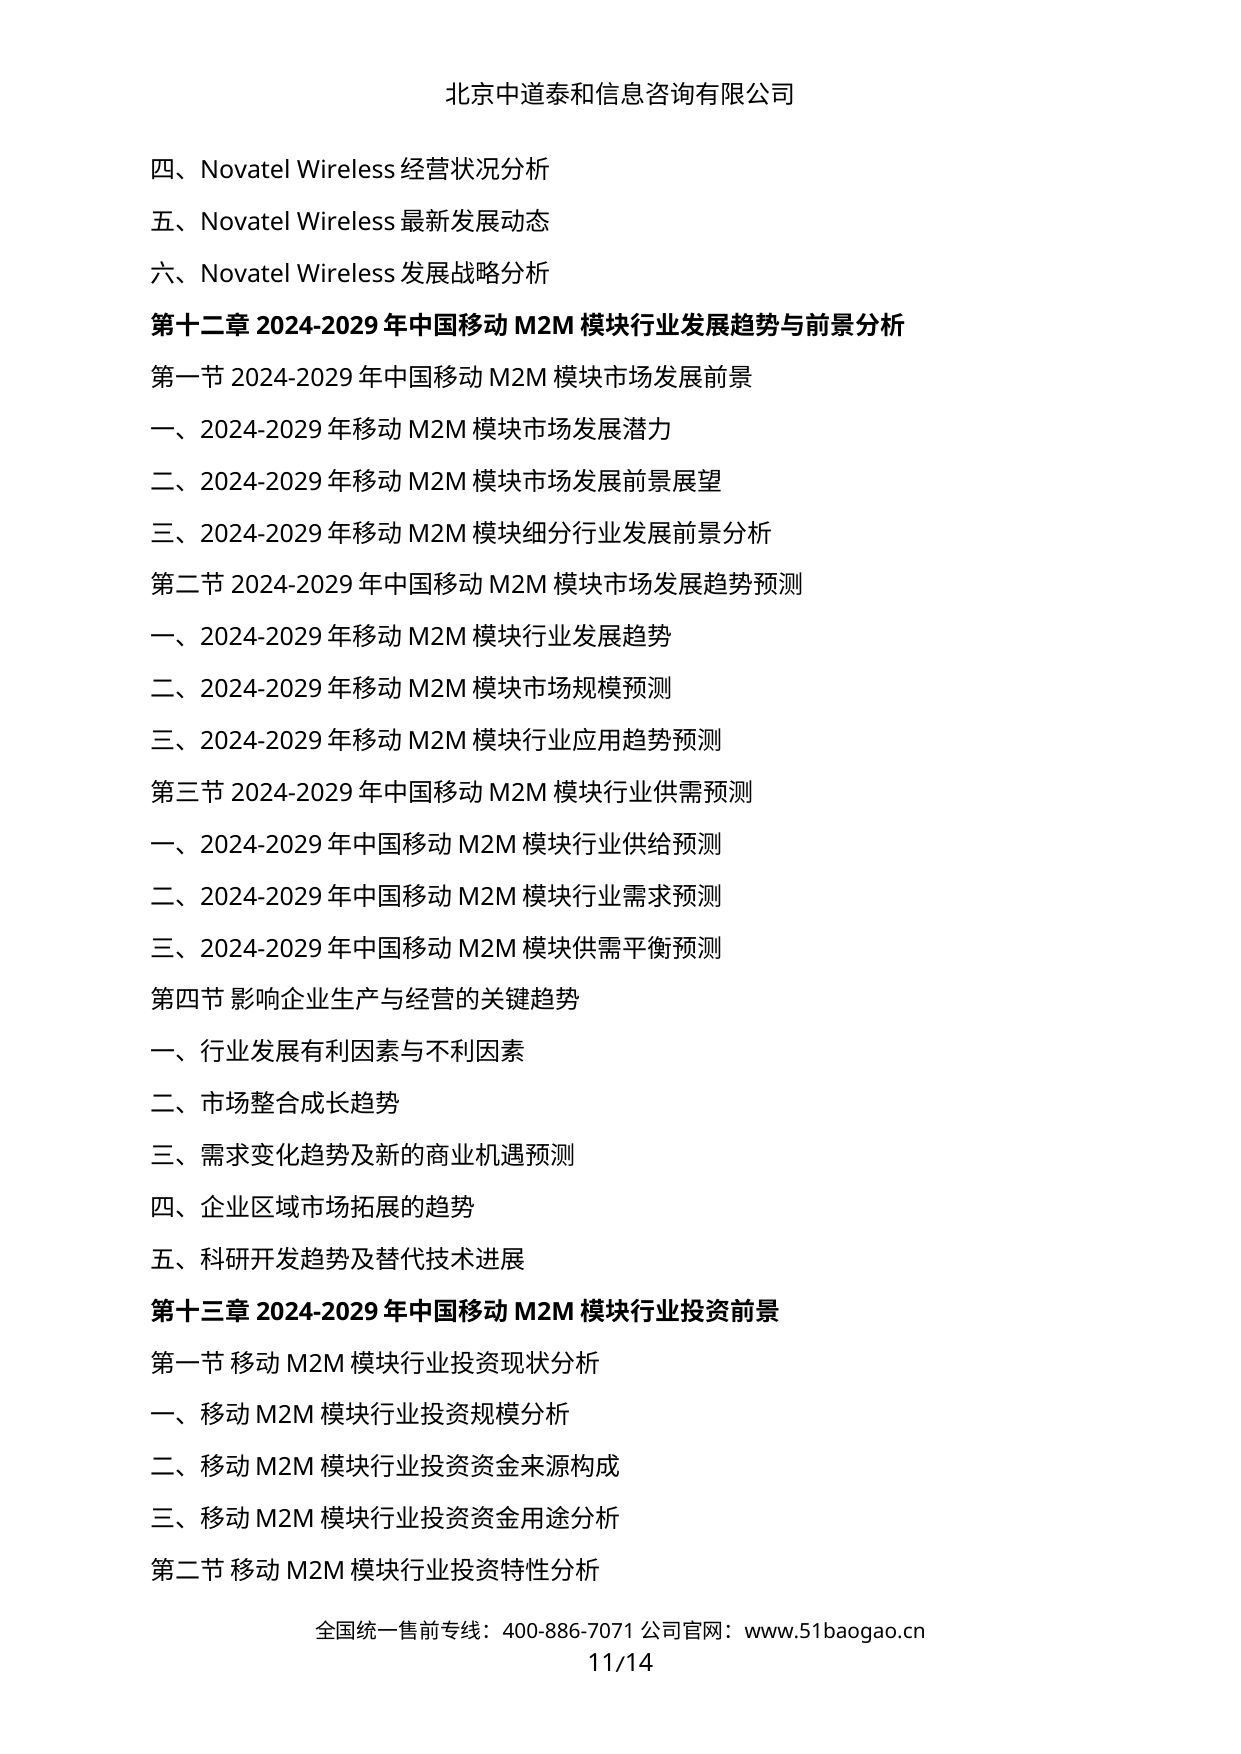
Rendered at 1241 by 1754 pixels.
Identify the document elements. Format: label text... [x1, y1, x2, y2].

text 一、行业发展有利因素与不利因素 [150, 1032, 1090, 1068]
text 四、企业区域市场拓展的趋势 [150, 1187, 1090, 1224]
text 一、移动M2M模块行业投资规模分析 [150, 1395, 1090, 1431]
text 一、2024-2029年中国移动M2M模块行业供给预测 [150, 824, 1090, 861]
text 第三节 2024-2029年中国移动M2M模块行业供需预测 [150, 772, 1090, 809]
text 三、需求变化趋势及新的商业机遇预测 [150, 1136, 1090, 1172]
text 三、2024-2029年移动M2M模块细分行业发展前景分析 [150, 513, 1090, 549]
text 五、科研开发趋势及替代技术进展 [150, 1239, 1090, 1276]
text 二、2024-2029年中国移动M2M模块行业需求预测 [150, 876, 1090, 912]
text 二、移动M2M模块行业投资资金来源构成 [150, 1447, 1090, 1483]
text 二、2024-2029年移动M2M模块市场规模预测 [150, 669, 1090, 705]
text 一、2024-2029年移动M2M模块行业发展趋势 [150, 617, 1090, 653]
text 六、Novatel Wireless发展战略分析 [150, 254, 1090, 290]
text 第一节 移动M2M模块行业投资现状分析 [150, 1343, 1090, 1379]
text 第二节 2024-2029年中国移动M2M模块市场发展趋势预测 [150, 565, 1090, 601]
text 四、Novatel Wireless经营状况分析 [150, 150, 1090, 186]
text 五、Novatel Wireless最新发展动态 [150, 202, 1090, 238]
text 第二节 移动M2M模块行业投资特性分析 [150, 1551, 1090, 1587]
text 三、2024-2029年移动M2M模块行业应用趋势预测 [150, 721, 1090, 757]
text 三、移动M2M模块行业投资资金用途分析 [150, 1499, 1090, 1535]
text 一、2024-2029年移动M2M模块市场发展潜力 [150, 409, 1090, 446]
text 三、2024-2029年中国移动M2M模块供需平衡预测 [150, 928, 1090, 964]
text 第十二章 2024-2029年中国移动M2M模块行业发展趋势与前景分析 [150, 306, 1090, 342]
text 第十三章 2024-2029年中国移动M2M模块行业投资前景 [150, 1291, 1090, 1327]
text 第一节 2024-2029年中国移动M2M模块市场发展前景 [150, 357, 1090, 394]
text 二、2024-2029年移动M2M模块市场发展前景展望 [150, 461, 1090, 497]
text 二、市场整合成长趋势 [150, 1084, 1090, 1120]
text 第四节 影响企业生产与经营的关键趋势 [150, 980, 1090, 1016]
